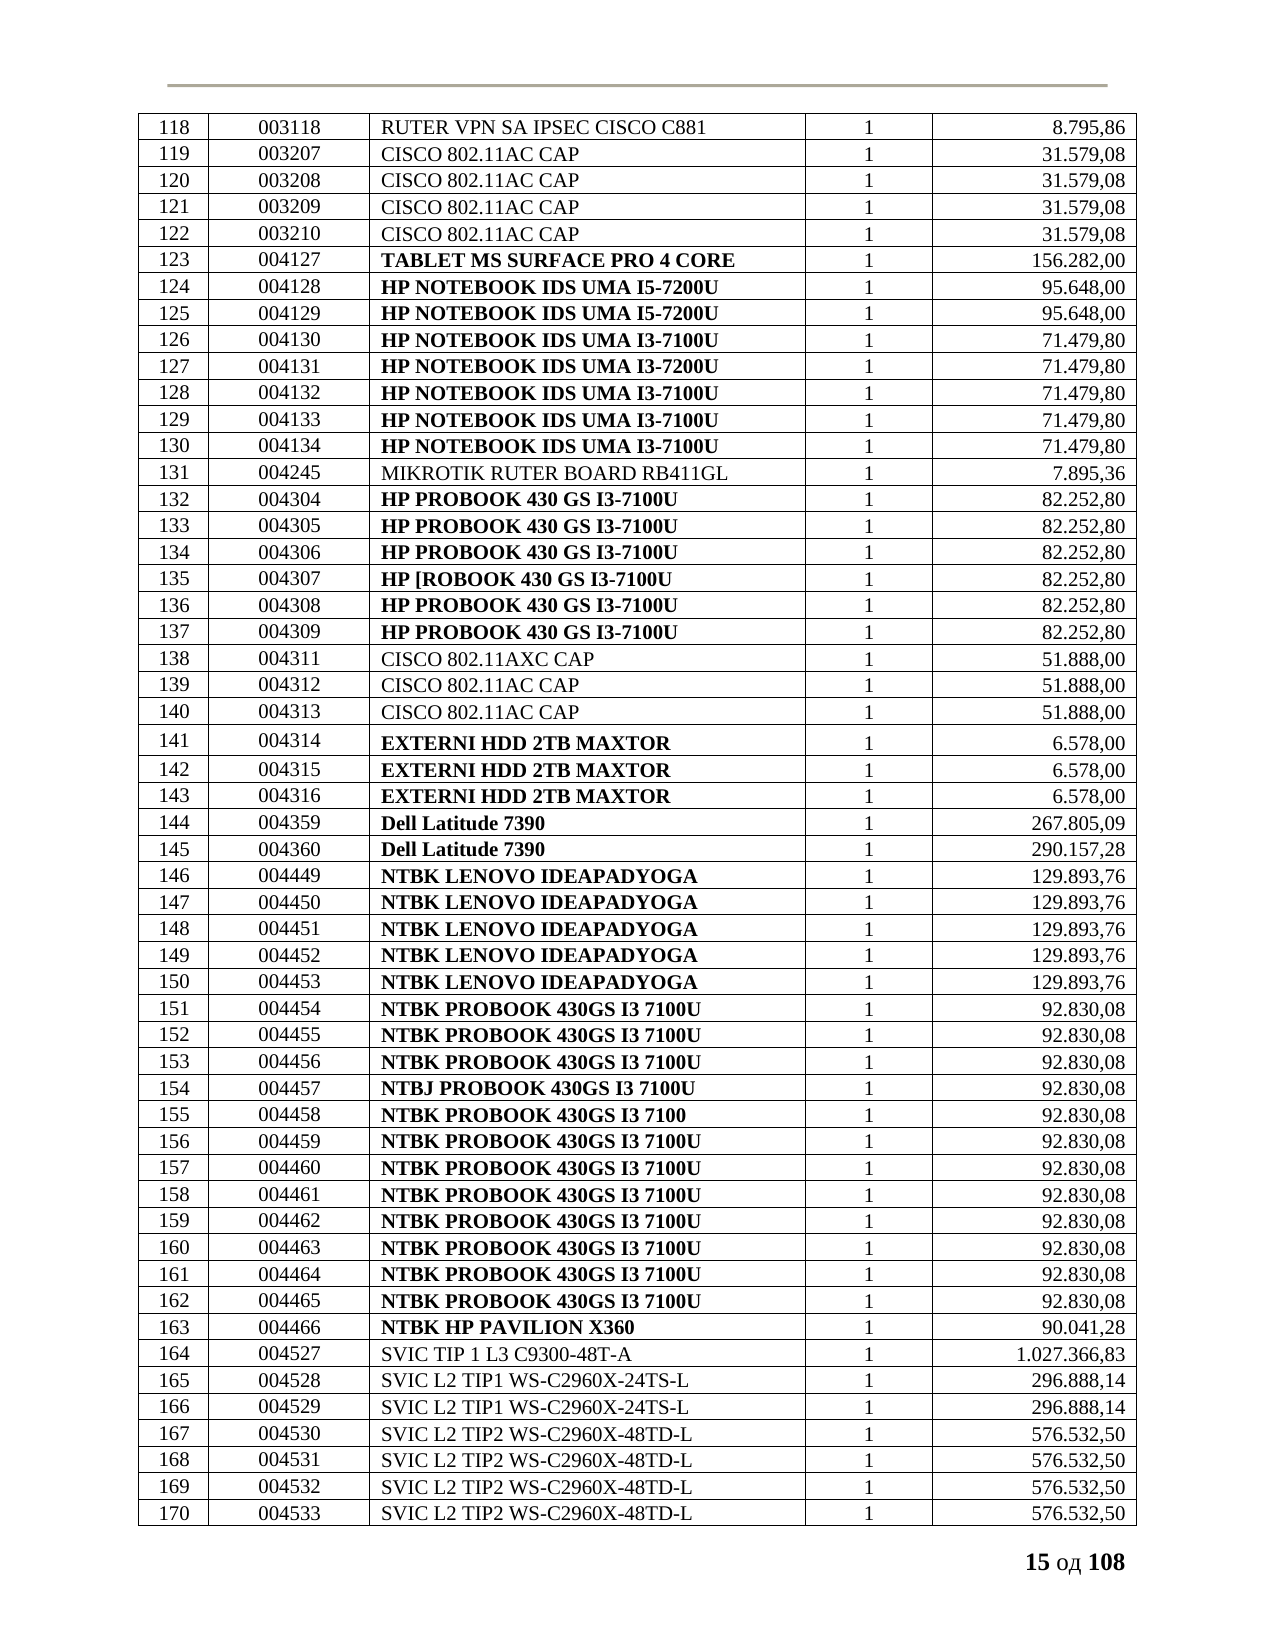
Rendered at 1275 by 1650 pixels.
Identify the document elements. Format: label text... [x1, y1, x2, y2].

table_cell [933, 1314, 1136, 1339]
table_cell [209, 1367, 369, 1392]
table_cell 82.252,80 [933, 486, 1136, 511]
table_cell 004245 [209, 459, 369, 485]
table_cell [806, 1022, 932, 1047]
table_cell 122 [139, 220, 208, 246]
table_cell 125 [139, 300, 208, 325]
table_cell HP PROBOOK 430 GS I3-7100U [370, 539, 805, 564]
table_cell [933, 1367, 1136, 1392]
table_cell 139 [139, 672, 208, 697]
table_cell CISCO 802.11AC CAP [370, 698, 805, 724]
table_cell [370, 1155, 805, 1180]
table_cell 1 [806, 459, 932, 485]
table_cell 138 [139, 645, 208, 671]
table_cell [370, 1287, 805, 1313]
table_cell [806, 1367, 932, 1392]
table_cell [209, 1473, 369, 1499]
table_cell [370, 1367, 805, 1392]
table_cell 137 [139, 619, 208, 644]
table_cell 1 [806, 539, 932, 564]
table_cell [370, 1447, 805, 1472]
table_cell HP NOTEBOOK IDS UMA I3-7100U [370, 433, 805, 458]
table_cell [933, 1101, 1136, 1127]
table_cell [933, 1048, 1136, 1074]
table_cell 004306 [209, 539, 369, 564]
table_cell 71.479,80 [933, 353, 1136, 378]
table_cell HP PROBOOK 430 GS I3-7100U [370, 619, 805, 644]
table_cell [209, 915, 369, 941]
table_cell CISCO 802.11AC CAP [370, 220, 805, 246]
table_cell CISCO 802.11AC CAP [370, 140, 805, 166]
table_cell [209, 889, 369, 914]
table_cell 004307 [209, 565, 369, 591]
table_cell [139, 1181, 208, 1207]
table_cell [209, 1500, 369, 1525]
table_cell EXTERNI HDD 2TB MAXTOR [370, 725, 805, 755]
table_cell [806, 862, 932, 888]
table_cell 82.252,80 [933, 565, 1136, 591]
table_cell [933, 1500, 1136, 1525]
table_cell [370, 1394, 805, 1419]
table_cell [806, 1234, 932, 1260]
table_cell 6.578,00 [933, 725, 1136, 755]
table_cell HP NOTEBOOK IDS UMA I3-7100U [370, 326, 805, 352]
table_cell 003210 [209, 220, 369, 246]
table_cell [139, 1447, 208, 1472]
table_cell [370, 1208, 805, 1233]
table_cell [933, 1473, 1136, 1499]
table_cell 004311 [209, 645, 369, 671]
table_cell 1 [806, 592, 932, 617]
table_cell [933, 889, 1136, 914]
table_cell 1 [806, 756, 932, 782]
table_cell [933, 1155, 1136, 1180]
table_cell 1 [806, 353, 932, 378]
table_cell 1 [806, 486, 932, 511]
table_cell 31.579,08 [933, 167, 1136, 192]
table_cell 156.282,00 [933, 247, 1136, 272]
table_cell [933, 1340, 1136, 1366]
table_cell 126 [139, 326, 208, 352]
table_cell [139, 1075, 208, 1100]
table_cell 82.252,80 [933, 592, 1136, 617]
table_cell 1 [806, 672, 932, 697]
table_cell EXTERNI HDD 2TB MAXTOR [370, 756, 805, 782]
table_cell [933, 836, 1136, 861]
table_cell 133 [139, 512, 208, 538]
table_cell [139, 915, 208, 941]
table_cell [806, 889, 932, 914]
table_cell 51.888,00 [933, 645, 1136, 671]
table_cell 004304 [209, 486, 369, 511]
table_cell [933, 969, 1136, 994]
table_cell 004128 [209, 273, 369, 299]
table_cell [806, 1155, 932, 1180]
table_cell HP PROBOOK 430 GS I3-7100U [370, 512, 805, 538]
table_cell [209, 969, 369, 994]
table_cell 127 [139, 353, 208, 378]
table_cell HP NOTEBOOK IDS UMA I3-7100U [370, 380, 805, 405]
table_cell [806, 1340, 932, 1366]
table_cell 1 [806, 167, 932, 192]
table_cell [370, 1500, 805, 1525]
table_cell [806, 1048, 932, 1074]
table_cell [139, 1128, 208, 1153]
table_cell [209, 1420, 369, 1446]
table_cell 1 [806, 247, 932, 272]
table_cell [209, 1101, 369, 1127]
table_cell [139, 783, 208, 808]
table_cell 95.648,00 [933, 273, 1136, 299]
table_cell HP PROBOOK 430 GS I3-7100U [370, 486, 805, 511]
table_cell 1 [806, 380, 932, 405]
table_cell 003118 [209, 114, 369, 139]
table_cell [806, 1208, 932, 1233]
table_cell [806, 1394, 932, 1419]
table_cell 1 [806, 140, 932, 166]
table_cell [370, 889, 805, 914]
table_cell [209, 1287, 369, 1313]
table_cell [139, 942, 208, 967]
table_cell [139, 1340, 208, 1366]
table_cell 82.252,80 [933, 512, 1136, 538]
table_cell 119 [139, 140, 208, 166]
table_cell 134 [139, 539, 208, 564]
table_cell 51.888,00 [933, 672, 1136, 697]
table_cell HP NOTEBOOK IDS UMA I3-7100U [370, 406, 805, 432]
table_cell 8.795,86 [933, 114, 1136, 139]
table_cell 004132 [209, 380, 369, 405]
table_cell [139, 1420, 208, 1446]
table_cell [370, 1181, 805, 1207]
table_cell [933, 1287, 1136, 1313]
table_cell HP NOTEBOOK IDS UMA I5-7200U [370, 300, 805, 325]
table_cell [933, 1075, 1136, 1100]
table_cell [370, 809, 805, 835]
table_cell 82.252,80 [933, 619, 1136, 644]
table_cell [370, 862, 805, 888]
table_cell 004315 [209, 756, 369, 782]
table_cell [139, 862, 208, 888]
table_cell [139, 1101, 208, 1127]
table_cell 7.895,36 [933, 459, 1136, 485]
table_cell 004312 [209, 672, 369, 697]
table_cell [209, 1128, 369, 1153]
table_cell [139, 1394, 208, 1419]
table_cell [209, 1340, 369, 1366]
table_cell 1 [806, 194, 932, 219]
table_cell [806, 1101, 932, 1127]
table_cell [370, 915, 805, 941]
table_cell 004129 [209, 300, 369, 325]
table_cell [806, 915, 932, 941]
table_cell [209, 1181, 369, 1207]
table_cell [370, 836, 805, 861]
table_cell 004131 [209, 353, 369, 378]
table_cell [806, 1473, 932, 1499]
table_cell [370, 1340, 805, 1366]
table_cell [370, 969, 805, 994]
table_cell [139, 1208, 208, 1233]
table_cell HP [ROBOOK 430 GS I3-7100U [370, 565, 805, 591]
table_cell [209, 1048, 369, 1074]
table_cell 136 [139, 592, 208, 617]
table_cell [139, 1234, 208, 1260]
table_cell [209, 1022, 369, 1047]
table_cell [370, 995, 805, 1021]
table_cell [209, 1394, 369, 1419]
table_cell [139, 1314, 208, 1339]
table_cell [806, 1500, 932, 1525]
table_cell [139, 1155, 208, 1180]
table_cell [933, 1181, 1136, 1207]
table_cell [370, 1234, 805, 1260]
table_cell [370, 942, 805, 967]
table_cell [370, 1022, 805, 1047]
table_cell 120 [139, 167, 208, 192]
table_cell 124 [139, 273, 208, 299]
table_cell HP NOTEBOOK IDS UMA I5-7200U [370, 273, 805, 299]
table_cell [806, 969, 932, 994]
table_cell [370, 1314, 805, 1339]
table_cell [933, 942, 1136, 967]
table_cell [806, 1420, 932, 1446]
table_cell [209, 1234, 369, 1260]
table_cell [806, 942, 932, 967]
table_cell HP PROBOOK 430 GS I3-7100U [370, 592, 805, 617]
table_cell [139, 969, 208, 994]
table_cell 004308 [209, 592, 369, 617]
table_cell 141 [139, 725, 208, 755]
table_cell 1 [806, 220, 932, 246]
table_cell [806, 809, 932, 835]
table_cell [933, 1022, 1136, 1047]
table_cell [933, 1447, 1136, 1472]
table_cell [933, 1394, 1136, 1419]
table_cell 71.479,80 [933, 433, 1136, 458]
table_cell 004313 [209, 698, 369, 724]
table_cell MIKROTIK RUTER BOARD RB411GL [370, 459, 805, 485]
table_cell RUTER VPN SA IPSEC CISCO C881 [370, 114, 805, 139]
table_cell 1 [806, 565, 932, 591]
table_cell 82.252,80 [933, 539, 1136, 564]
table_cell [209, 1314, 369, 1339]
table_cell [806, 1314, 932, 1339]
table_cell 71.479,80 [933, 326, 1136, 352]
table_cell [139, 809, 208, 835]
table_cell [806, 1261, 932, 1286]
table_cell 1 [806, 300, 932, 325]
table_cell 004133 [209, 406, 369, 432]
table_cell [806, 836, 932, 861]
table_cell 004314 [209, 725, 369, 755]
table_cell CISCO 802.11AXC CAP [370, 645, 805, 671]
table_cell 004134 [209, 433, 369, 458]
table_cell 004309 [209, 619, 369, 644]
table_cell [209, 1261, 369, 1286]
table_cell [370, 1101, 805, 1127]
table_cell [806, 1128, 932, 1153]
table_cell 1 [806, 433, 932, 458]
table_cell CISCO 802.11AC CAP [370, 167, 805, 192]
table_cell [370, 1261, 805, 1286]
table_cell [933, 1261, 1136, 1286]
table_cell 71.479,80 [933, 406, 1136, 432]
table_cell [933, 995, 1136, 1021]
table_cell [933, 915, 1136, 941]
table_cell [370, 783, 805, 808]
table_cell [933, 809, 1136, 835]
table_cell 004130 [209, 326, 369, 352]
table_cell 1 [806, 406, 932, 432]
table_cell 003208 [209, 167, 369, 192]
table_cell 142 [139, 756, 208, 782]
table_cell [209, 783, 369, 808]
table_cell 51.888,00 [933, 698, 1136, 724]
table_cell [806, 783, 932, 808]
table_cell 1 [806, 114, 932, 139]
table_cell 135 [139, 565, 208, 591]
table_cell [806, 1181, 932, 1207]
table_cell 71.479,80 [933, 380, 1136, 405]
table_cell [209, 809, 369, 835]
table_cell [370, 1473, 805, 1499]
table_cell 004305 [209, 512, 369, 538]
table_cell 003209 [209, 194, 369, 219]
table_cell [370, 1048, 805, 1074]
table_cell 31.579,08 [933, 140, 1136, 166]
table_cell 1 [806, 619, 932, 644]
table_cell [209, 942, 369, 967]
table_cell 131 [139, 459, 208, 485]
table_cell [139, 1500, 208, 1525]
table_cell TABLET MS SURFACE PRO 4 CORE [370, 247, 805, 272]
table_cell 003207 [209, 140, 369, 166]
table_cell 130 [139, 433, 208, 458]
table_cell HP NOTEBOOK IDS UMA I3-7200U [370, 353, 805, 378]
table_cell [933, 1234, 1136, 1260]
table_cell 1 [806, 645, 932, 671]
table_cell 118 [139, 114, 208, 139]
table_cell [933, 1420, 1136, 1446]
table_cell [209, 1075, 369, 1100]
table_cell CISCO 802.11AC CAP [370, 672, 805, 697]
table_cell 132 [139, 486, 208, 511]
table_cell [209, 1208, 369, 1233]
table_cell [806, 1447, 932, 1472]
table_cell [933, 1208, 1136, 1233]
table_cell 1 [806, 273, 932, 299]
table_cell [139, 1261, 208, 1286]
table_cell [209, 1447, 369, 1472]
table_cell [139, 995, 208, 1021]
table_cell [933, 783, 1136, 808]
table_cell 1 [806, 326, 932, 352]
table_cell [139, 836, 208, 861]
table_cell 128 [139, 380, 208, 405]
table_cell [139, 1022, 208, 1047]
table_cell 129 [139, 406, 208, 432]
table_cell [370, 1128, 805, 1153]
table_cell 140 [139, 698, 208, 724]
table_cell 1 [806, 698, 932, 724]
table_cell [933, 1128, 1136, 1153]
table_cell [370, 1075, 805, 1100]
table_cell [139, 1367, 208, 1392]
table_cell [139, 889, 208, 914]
table_cell 123 [139, 247, 208, 272]
table_cell CISCO 802.11AC CAP [370, 194, 805, 219]
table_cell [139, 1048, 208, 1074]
table_cell 004127 [209, 247, 369, 272]
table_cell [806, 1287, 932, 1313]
table_cell 1 [806, 725, 932, 755]
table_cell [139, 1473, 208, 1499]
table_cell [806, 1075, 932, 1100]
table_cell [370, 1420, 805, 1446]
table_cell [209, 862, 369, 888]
table_cell 31.579,08 [933, 220, 1136, 246]
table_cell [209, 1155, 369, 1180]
table_cell 121 [139, 194, 208, 219]
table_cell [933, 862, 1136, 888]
table_cell 95.648,00 [933, 300, 1136, 325]
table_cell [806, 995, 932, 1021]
table_cell 31.579,08 [933, 194, 1136, 219]
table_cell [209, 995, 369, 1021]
table_cell 6.578,00 [933, 756, 1136, 782]
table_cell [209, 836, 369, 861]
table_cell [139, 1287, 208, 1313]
table_cell 1 [806, 512, 932, 538]
